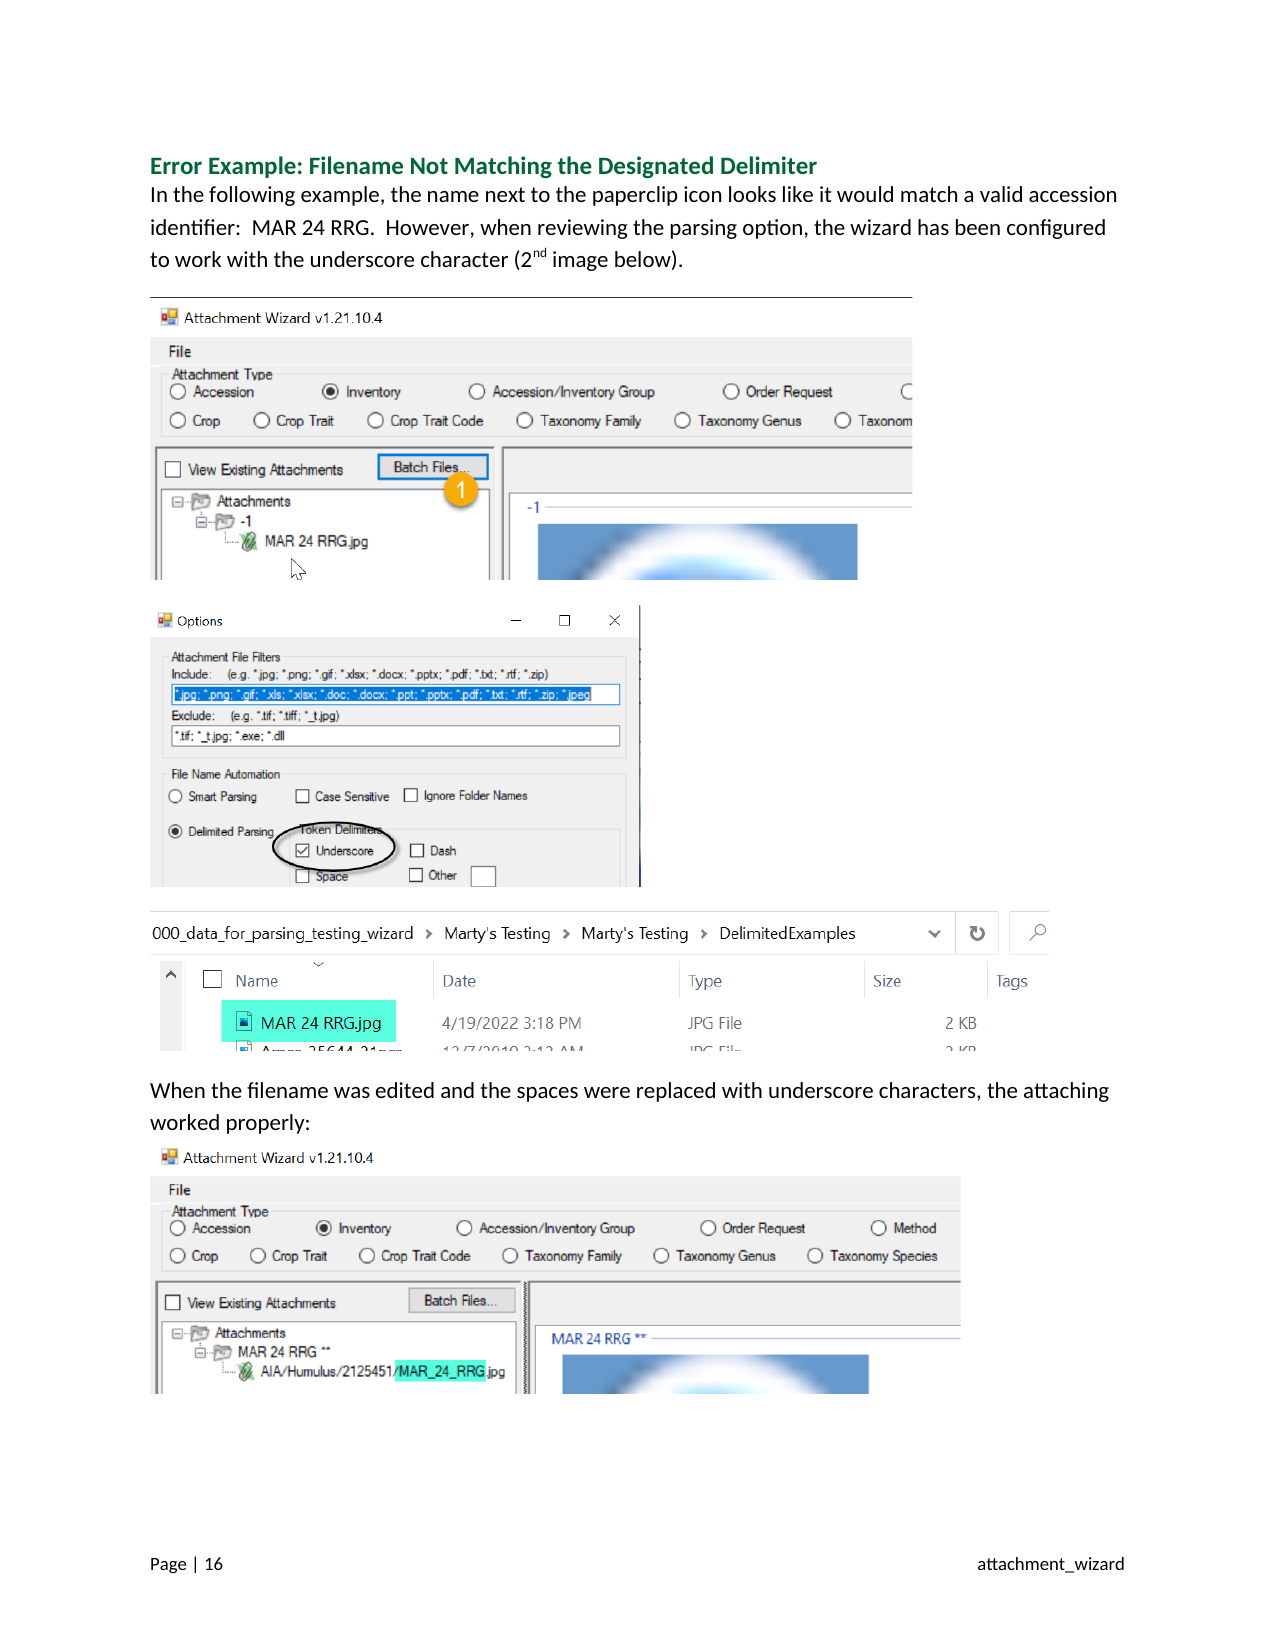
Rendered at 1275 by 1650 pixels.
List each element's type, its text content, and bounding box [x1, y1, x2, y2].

subtitle Error Example: Filename Not Matching the Designated Delimiter [150, 150, 1125, 181]
picture [150, 297, 913, 580]
picture [150, 1140, 961, 1394]
picture [150, 911, 1049, 1051]
text In the following example, the name next to the paperclip icon looks like it would match a valid accession identifier: MAR 24 RRG. However, when reviewing the parsing option, the wizard has been configured to work with the underscore character (2nd image below). [150, 181, 1125, 273]
picture [150, 605, 641, 887]
